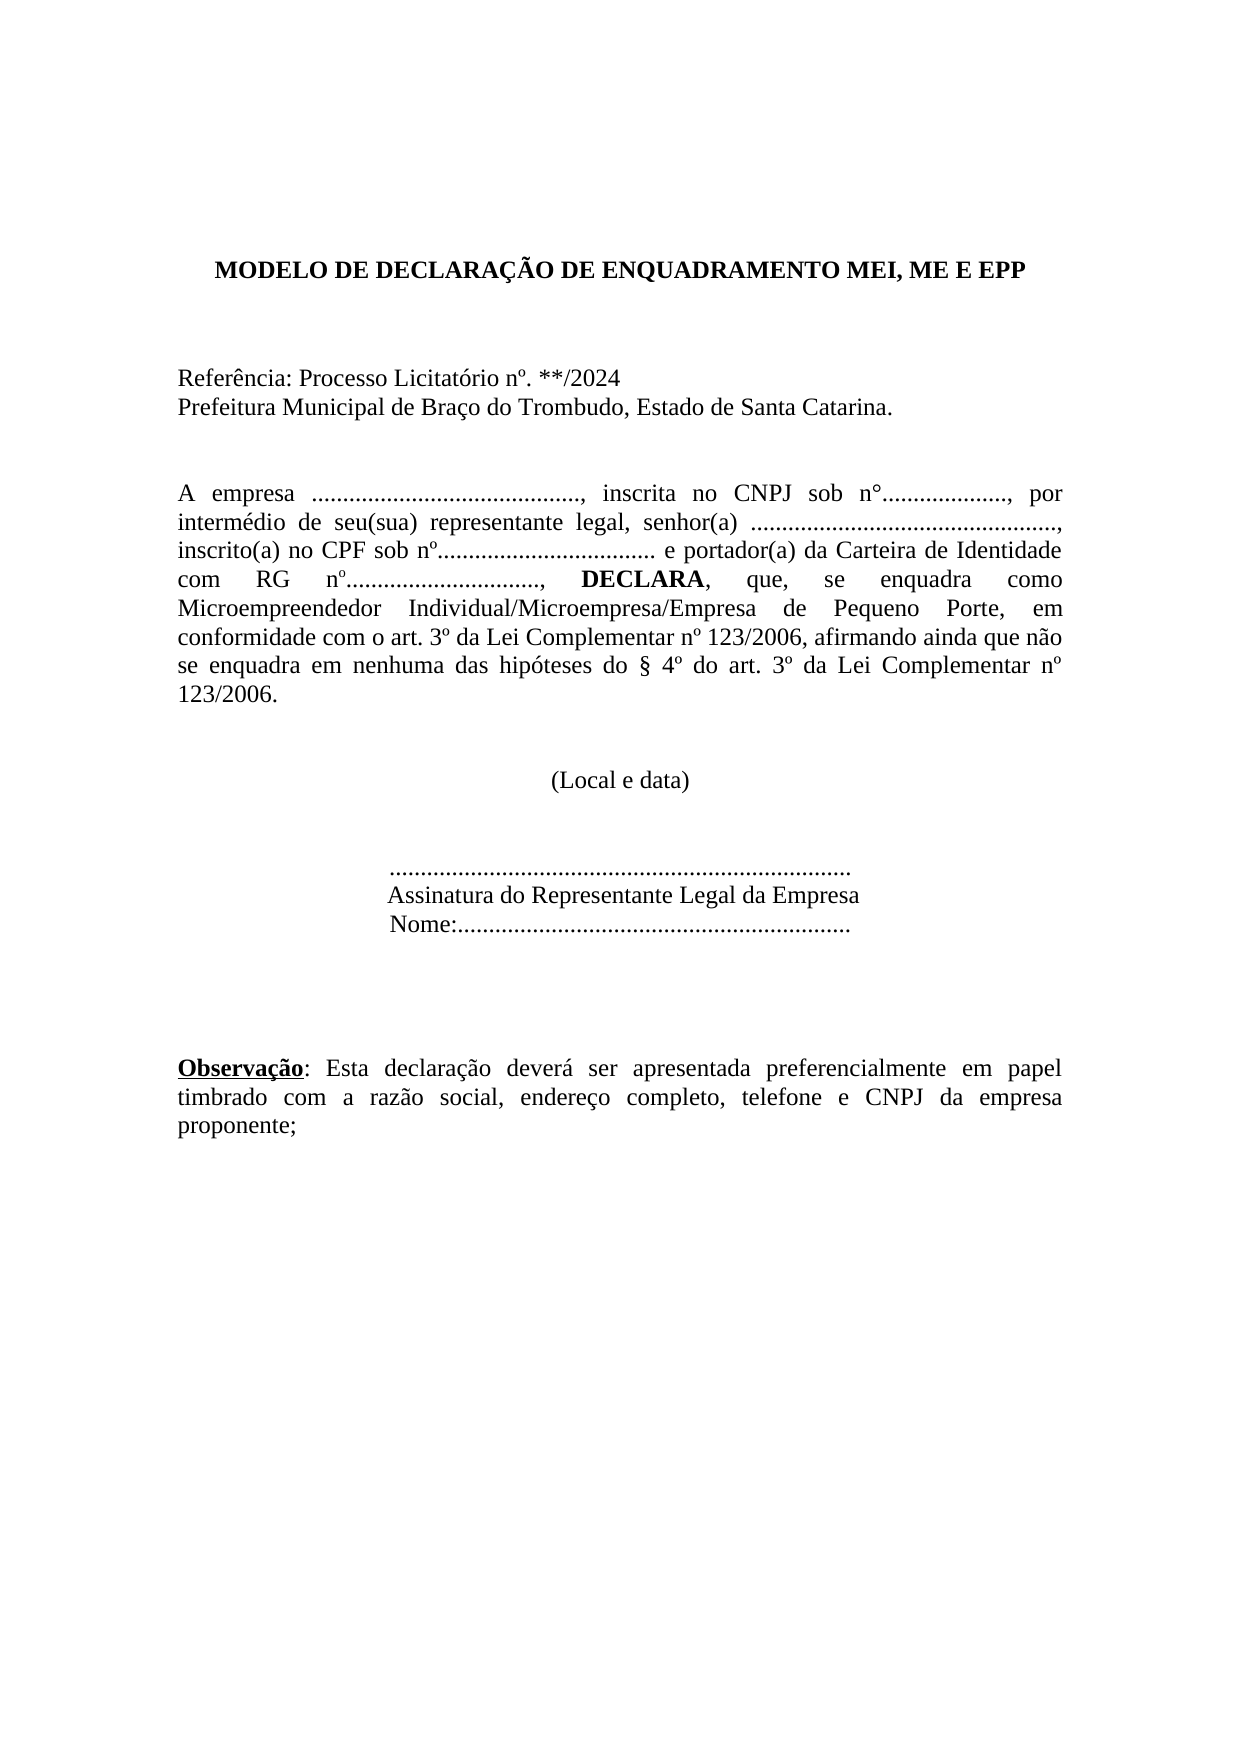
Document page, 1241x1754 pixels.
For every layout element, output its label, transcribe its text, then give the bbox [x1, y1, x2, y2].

text Observação: Esta declaração deverá ser apresentada preferencialmente em papel timbrado com a razão social, endereço completo, telefone e CNPJ da empresa proponente; [177, 1053, 1063, 1139]
text A empresa ..........................................., inscrita no CNPJ sob n°...................., por intermédio de seu(sua) representante legal, senhor(a) ................................................., inscrito(a) no CPF sob nº................................... e portador(a) da Carteira de Identidade com RG no..............................., DECLARA, que, se enquadra como Microempreendedor Individual/Microempresa/Empresa de Pequeno Porte, em conformidade com o art. 3º da Lei Complementar nº 123/2006, afirmando ainda que não se enquadra em nenhuma das hipóteses do § 4º do art. 3º da Lei Complementar nº 123/2006. [177, 478, 1063, 708]
text Nome:............................................................... [177, 909, 1063, 938]
text Assinatura do Representante Legal da Empresa [177, 881, 1063, 909]
text .......................................................................... [177, 852, 1063, 881]
text Prefeitura Municipal de Braço do Trombudo, Estado de Santa Catarina. [177, 392, 1063, 421]
text Referência: Processo Licitatório nº. **/2024 [177, 363, 1063, 392]
text (Local e data) [177, 766, 1063, 794]
text MODELO DE DECLARAÇÃO DE ENQUADRAMENTO MEI, ME E EPP [177, 255, 1063, 284]
